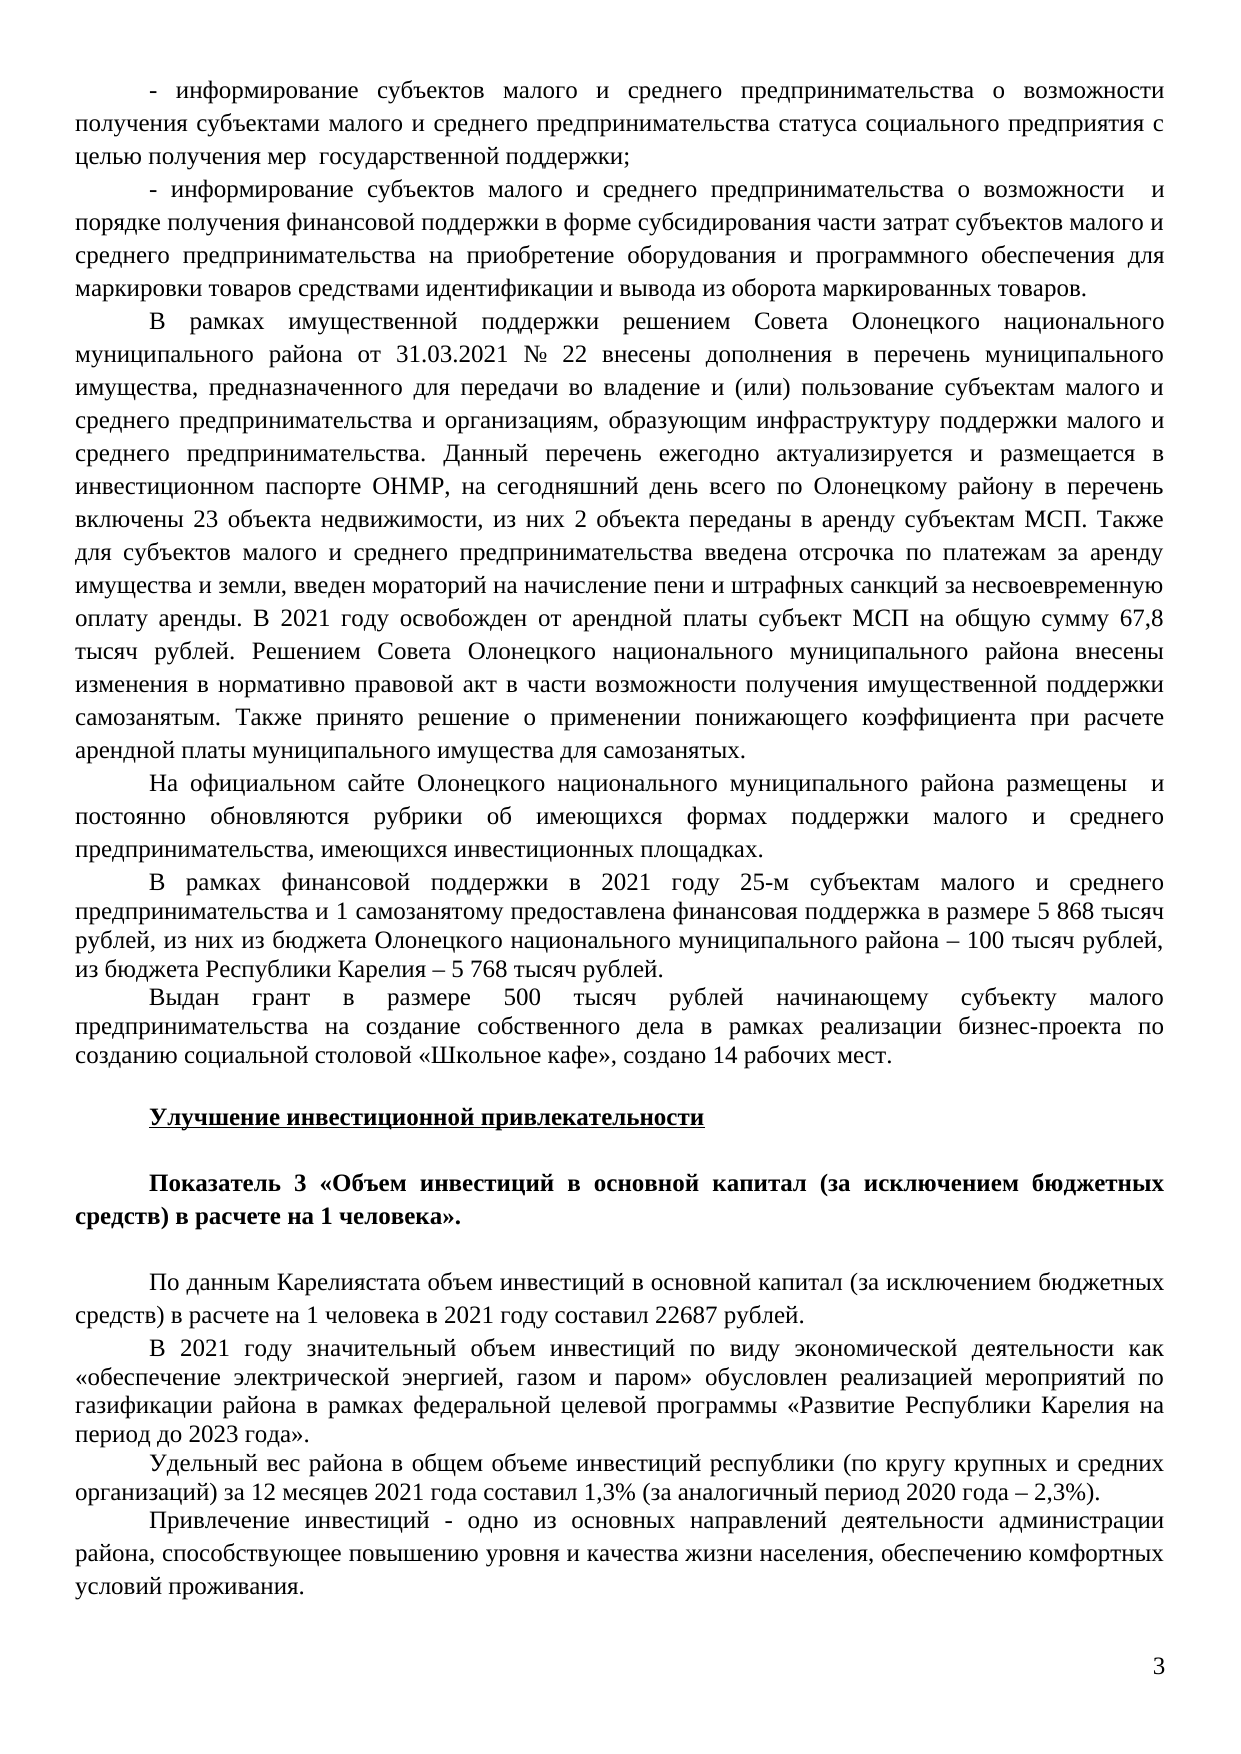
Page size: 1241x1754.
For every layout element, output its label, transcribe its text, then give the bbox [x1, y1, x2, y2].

text В рамках имущественной поддержки решением Совета Олонецкого национального муниципального района от 31.03.2021 № 22 внесены дополнения в перечень муниципального имущества, предназначенного для передачи во владение и (или) пользование субъектам малого и среднего предпринимательства и организациям, образующим инфраструктуру поддержки малого и среднего предпринимательства. Данный перечень ежегодно актуализируется и размещается в инвестиционном паспорте ОНМР, на сегодняшний день всего по Олонецкому району в перечень включены 23 объекта недвижимости, из них 2 объекта переданы в аренду субъектам МСП. Также для субъектов малого и среднего предпринимательства введена отсрочка по платежам за аренду имущества и земли, введен мораторий на начисление пени и штрафных санкций за несвоевременную оплату аренды. В 2021 году освобожден от арендной платы субъект МСП на общую сумму 67,8 тысяч рублей. Решением Совета Олонецкого национального муниципального района внесены изменения в нормативно правовой акт в части возможности получения имущественной поддержки самозанятым. Также принято решение о применении понижающего коэффициента при расчете арендной платы муниципального имущества для самозанятых. [75, 306, 1165, 764]
text В 2021 году значительный объем инвестиций по виду экономической деятельности как «обеспечение электрической энергией, газом и паром» обусловлен реализацией мероприятий по газификации района в рамках федеральной целевой программы «Развитие Республики Карелия на период до 2023 года». [75, 1333, 1165, 1448]
text Привлечение инвестиций - одно из основных направлений деятельности администрации района, способствующее повышению уровня и качества жизни населения, обеспечению комфортных условий проживания. [75, 1505, 1165, 1600]
text - информирование субъектов малого и среднего предпринимательства о возможности и порядке получения финансовой поддержки в форме субсидирования части затрат субъектов малого и среднего предпринимательства на приобретение оборудования и программного обеспечения для маркировки товаров средствами идентификации и вывода из оборота маркированных товаров. [75, 174, 1165, 302]
text Выдан грант в размере 500 тысяч рублей начинающему субъекту малого предпринимательства на создание собственного дела в рамках реализации бизнес-проекта по созданию социальной столовой «Школьное кафе», создано 14 рабочих мест. [75, 982, 1165, 1069]
text Улучшение инвестиционной привлекательности [75, 1102, 1165, 1131]
text По данным Карелиястата объем инвестиций в основной капитал (за исключением бюджетных средств) в расчете на 1 человека в 2021 году составил 22687 рублей. [75, 1267, 1165, 1329]
text На официальном сайте Олонецкого национального муниципального района размещены и постоянно обновляются рубрики об имеющихся формах поддержки малого и среднего предпринимательства, имеющихся инвестиционных площадках. [75, 768, 1165, 863]
text Показатель 3 «Объем инвестиций в основной капитал (за исключением бюджетных средств) в расчете на 1 человека». [75, 1168, 1165, 1229]
text В рамках финансовой поддержки в 2021 году 25-м субъектам малого и среднего предпринимательства и 1 самозанятому предоставлена финансовая поддержка в размере 5 868 тысяч рублей, из них из бюджета Олонецкого национального муниципального района – 100 тысяч рублей, из бюджета Республики Карелия – 5 768 тысяч рублей. [75, 867, 1165, 982]
text - информирование субъектов малого и среднего предпринимательства о возможности получения субъектами малого и среднего предпринимательства статуса социального предприятия с целью получения мер государственной поддержки; [75, 75, 1165, 170]
text Удельный вес района в общем объеме инвестиций республики (по кругу крупных и средних организаций) за 12 месяцев 2021 года составил 1,3% (за аналогичный период 2020 года – 2,3%). [75, 1448, 1165, 1505]
